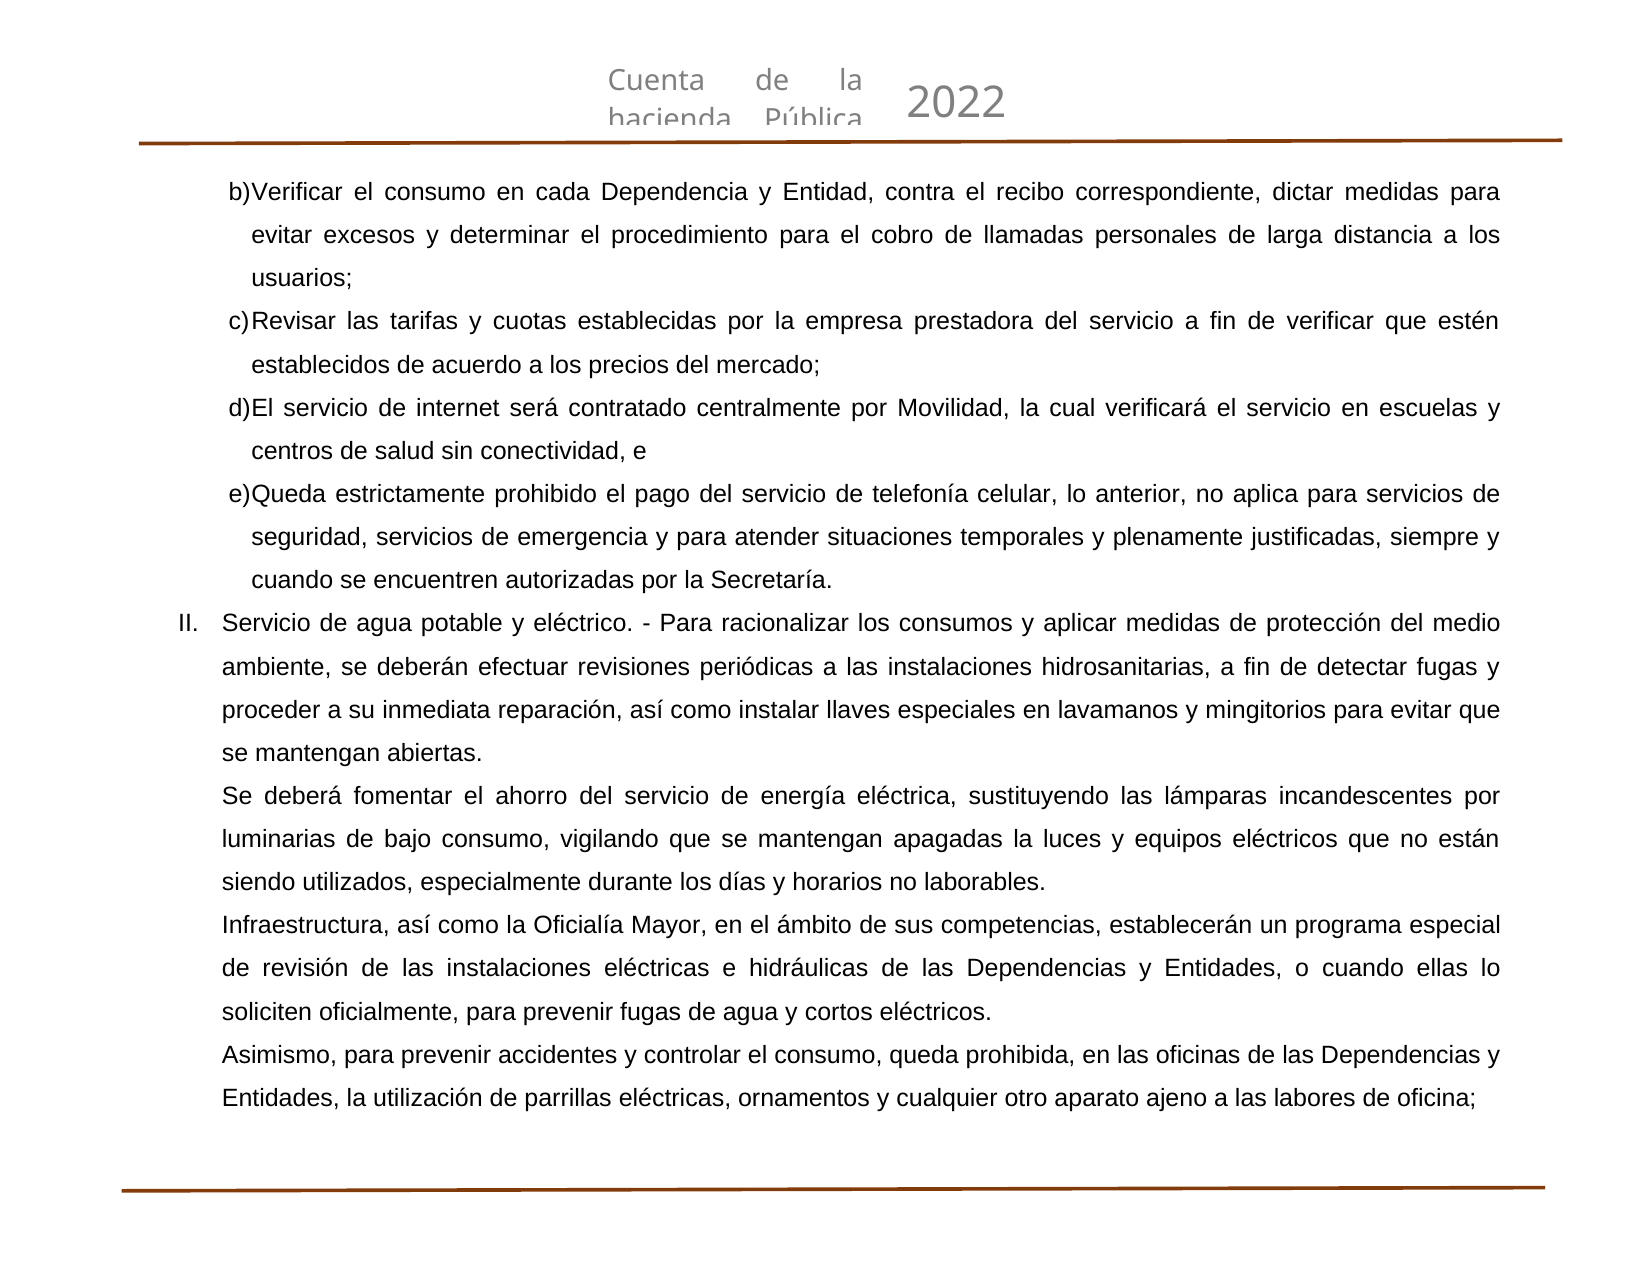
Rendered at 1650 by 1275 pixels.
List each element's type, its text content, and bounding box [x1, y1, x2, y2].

list Infraestructura, así como la Oficialía Mayor, en el ámbito de sus competencias, establecerán un programa especial de revisión de las instalaciones eléctricas e hidráulicas de las Dependencias y Entidades, o cuando ellas lo soliciten oficialmente, para prevenir fugas de agua y cortos eléctricos. [222, 910, 1502, 1025]
list Servicio de agua potable y eléctrico. - Para racionalizar los consumos y aplicar medidas de protección del medio ambiente, se deberán efectuar revisiones periódicas a las instalaciones hidrosanitarias, a fin de detectar fugas y proceder a su inmediata reparación, así como instalar llaves especiales en lavamanos y mingitorios para evitar que se mantengan abiertas. [199, 608, 1502, 767]
list El servicio de internet será contratado centralmente por Movilidad, la cual verificará el servicio en escuelas y centros de salud sin conectividad, e [228, 393, 1502, 465]
list Revisar las tarifas y cuotas establecidas por la empresa prestadora del servicio a fin de verificar que estén establecidos de acuerdo a los precios del mercado; [228, 307, 1502, 378]
list Se deberá fomentar el ahorro del servicio de energía eléctrica, sustituyendo las lámparas incandescentes por luminarias de bajo consumo, vigilando que se mantengan apagadas la luces y equipos eléctricos que no están siendo utilizados, especialmente durante los días y horarios no laborables. [222, 781, 1502, 896]
list Queda estrictamente prohibido el pago del servicio de telefonía celular, lo anterior, no aplica para servicios de seguridad, servicios de emergencia y para atender situaciones temporales y plenamente justificadas, siempre y cuando se encuentren autorizadas por la Secretaría. [228, 479, 1502, 594]
list Verificar el consumo en cada Dependencia y Entidad, contra el recibo correspondiente, dictar medidas para evitar excesos y determinar el procedimiento para el cobro de llamadas personales de larga distancia a los usuarios; [228, 177, 1502, 292]
list Asimismo, para prevenir accidentes y controlar el consumo, queda prohibida, en las oficinas de las Dependencias y Entidades, la utilización de parrillas eléctricas, ornamentos y cualquier otro aparato ajeno a las labores de oficina; [222, 1040, 1502, 1112]
